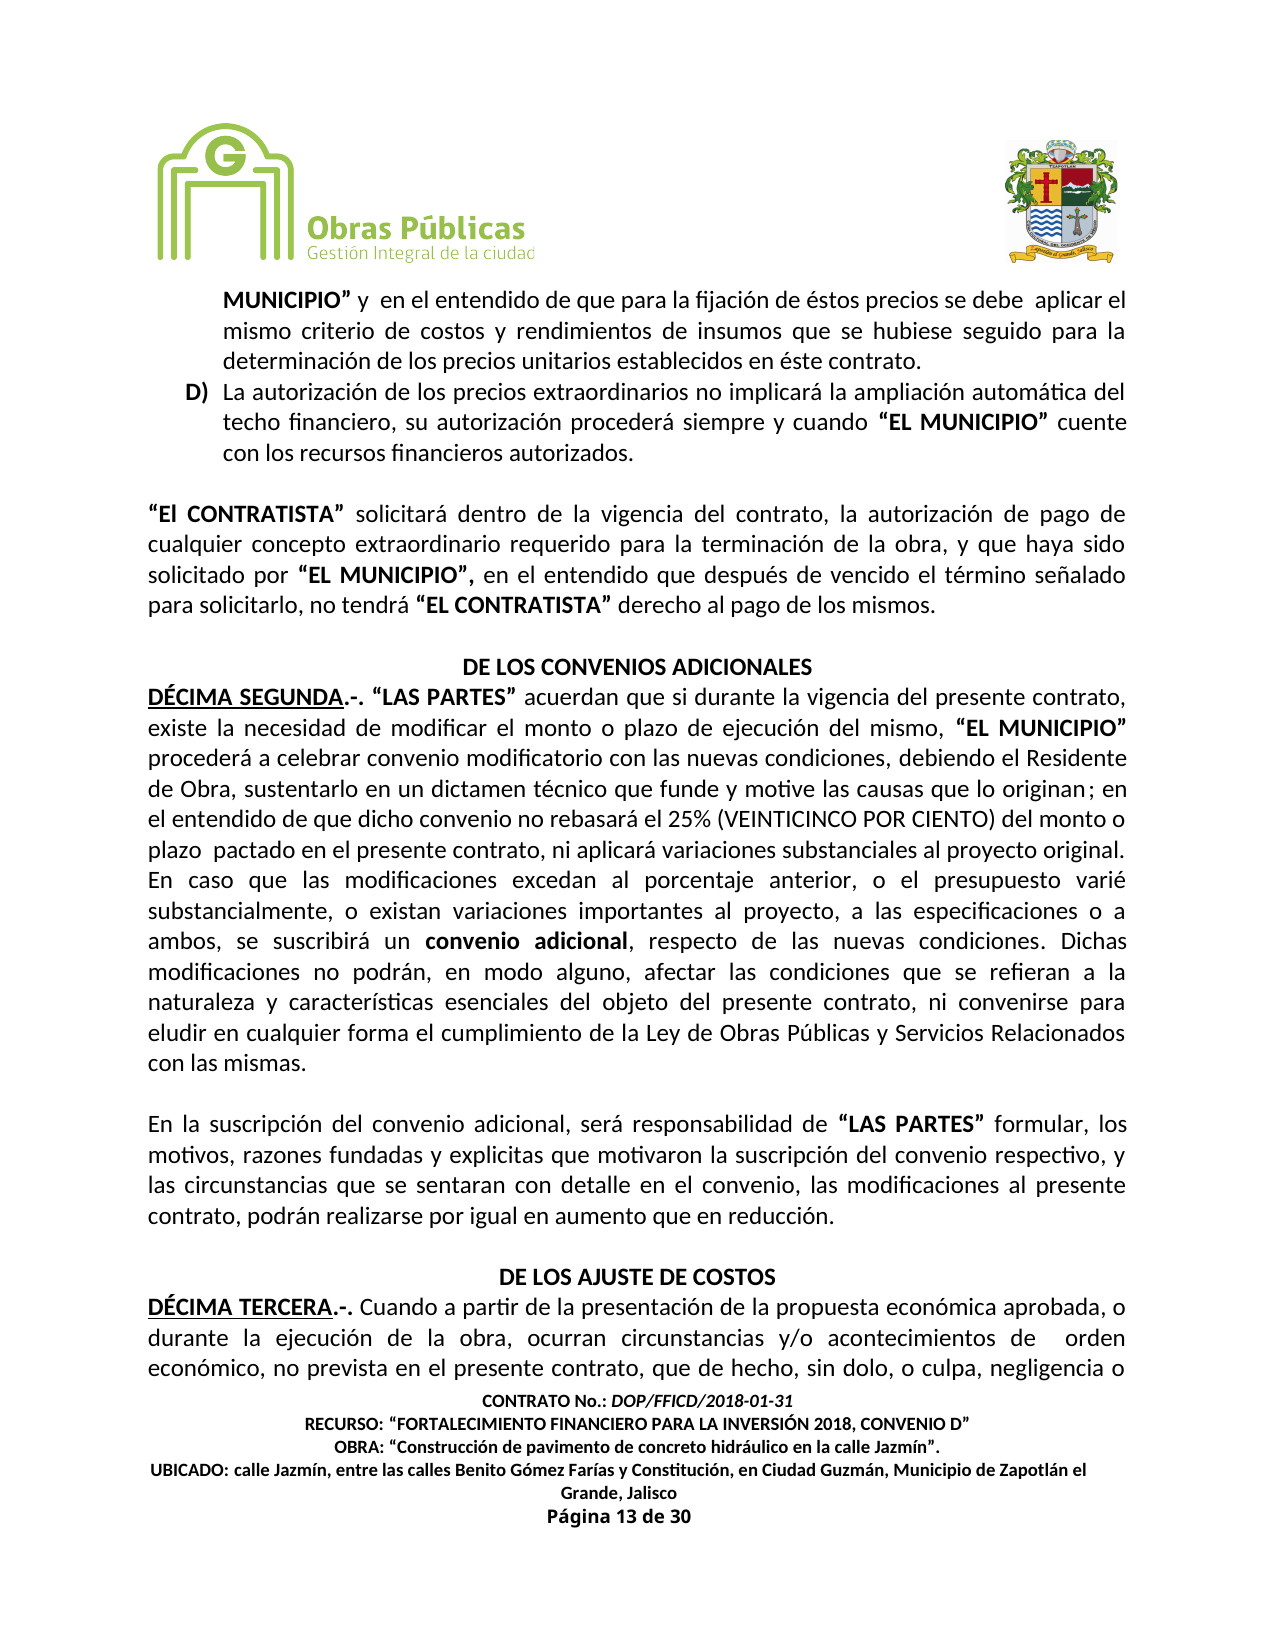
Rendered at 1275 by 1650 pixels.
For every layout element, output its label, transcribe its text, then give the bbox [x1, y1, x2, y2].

text DE LOS AJUSTE DE COSTOS [148, 1261, 1127, 1292]
text DE LOS CONVENIOS ADICIONALES [148, 651, 1127, 681]
list La autorización de los precios extraordinarios no implicará la ampliación automática del techo financiero, su autorización procederá siempre y cuando “EL MUNICIPIO” cuente con los recursos financieros autorizados. [185, 376, 1127, 467]
text En la suscripción del convenio adicional, será responsabilidad de “LAS PARTES” formular, los motivos, razones fundadas y explicitas que motivaron la suscripción del convenio respectivo, y las circunstancias que se sentaran con detalle en el convenio, las modificaciones al presente contrato, podrán realizarse por igual en aumento que en reducción. [148, 1108, 1127, 1231]
picture [157, 123, 535, 263]
picture [1005, 140, 1118, 263]
text DÉCIMA SEGUNDA.-. “LAS PARTES” acuerdan que si durante la vigencia del presente contrato, existe la necesidad de modificar el monto o plazo de ejecución del mismo, “EL MUNICIPIO” procederá a celebrar convenio modificatorio con las nuevas condiciones, debiendo el Residente de Obra, sustentarlo en un dictamen técnico que funde y motive las causas que lo originan; en el entendido de que dicho convenio no rebasará el 25% (VEINTICINCO POR CIENTO) del monto o plazo pactado en el presente contrato, ni aplicará variaciones substanciales al proyecto original. En caso que las modificaciones excedan al porcentaje anterior, o el presupuesto varié substancialmente, o existan variaciones importantes al proyecto, a las especificaciones o a ambos, se suscribirá un convenio adicional, respecto de las nuevas condiciones. Dichas modificaciones no podrán, en modo alguno, afectar las condiciones que se refieran a la naturaleza y características esenciales del objeto del presente contrato, ni convenirse para eludir en cualquier forma el cumplimiento de la Ley de Obras Públicas y Servicios Relacionados con las mismas. [148, 681, 1127, 1078]
text “El CONTRATISTA” solicitará dentro de la vigencia del contrato, la autorización de pago de cualquier concepto extraordinario requerido para la terminación de la obra, y que haya sido solicitado por “EL MUNICIPIO”, en el entendido que después de vencido el término señalado para solicitarlo, no tendrá “EL CONTRATISTA” derecho al pago de los mismos. [148, 498, 1127, 620]
